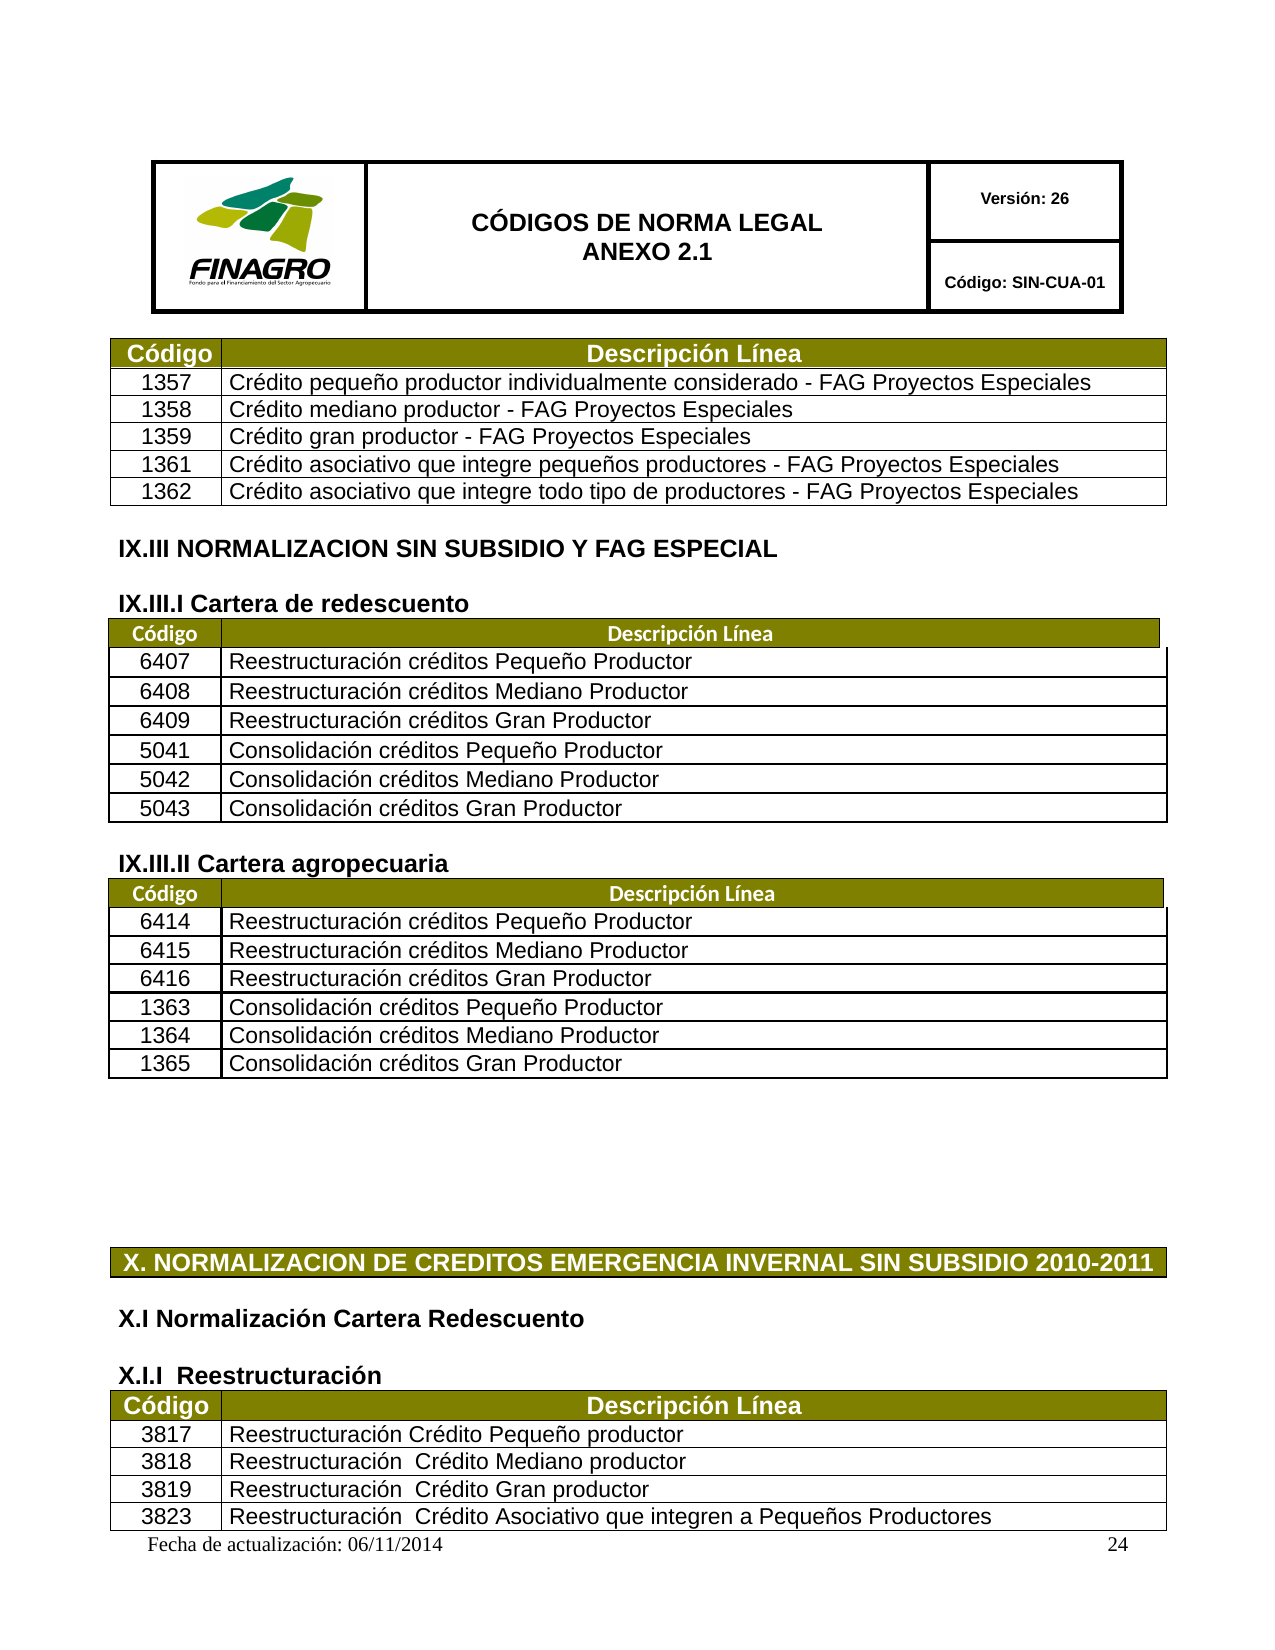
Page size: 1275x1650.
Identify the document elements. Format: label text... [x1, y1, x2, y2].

table_cell 3823 [111, 1503, 221, 1529]
table_cell 6407 [110, 648, 220, 676]
table_cell Consolidación créditos Pequeño Productor [222, 736, 1166, 763]
table_header Código [111, 1391, 221, 1420]
table_cell 1359 [111, 423, 221, 450]
table_cell Consolidación créditos Mediano Productor [223, 1022, 1166, 1048]
table_cell Consolidación créditos Gran Productor [222, 794, 1166, 821]
table_cell 3819 [111, 1476, 221, 1502]
table_header Código [109, 879, 221, 907]
table_cell 1361 [111, 451, 221, 477]
table_cell Crédito asociativo que integre pequeños productores - FAG Proyectos Especiales [222, 451, 1166, 477]
table_cell 6414 [110, 908, 220, 934]
table_cell Consolidación créditos Gran Productor [223, 1050, 1166, 1077]
table_cell 1363 [110, 994, 220, 1020]
table_cell Reestructuración Crédito Mediano productor [222, 1448, 1166, 1475]
table_header Descripción Línea [222, 879, 1163, 907]
table_header Descripción Línea [222, 619, 1159, 647]
table_header Descripción Línea [222, 1391, 1166, 1420]
table_cell 5042 [110, 765, 220, 792]
table_cell 6409 [110, 707, 220, 734]
table_cell Reestructuración créditos Mediano Productor [222, 678, 1166, 705]
table_cell 1364 [110, 1022, 220, 1048]
table_cell Reestructuración Crédito Gran productor [222, 1476, 1166, 1502]
table_cell 3818 [111, 1448, 221, 1475]
table_cell Crédito mediano productor - FAG Proyectos Especiales [222, 396, 1166, 422]
table_cell 1358 [111, 396, 221, 422]
table_cell 3817 [111, 1421, 221, 1447]
table_header X. NORMALIZACION DE CREDITOS EMERGENCIA INVERNAL SIN SUBSIDIO 2010-2011 [111, 1248, 1166, 1276]
title X.I.I Reestructuración [118, 1361, 1157, 1390]
table_cell 5041 [110, 736, 220, 763]
table_cell Crédito asociativo que integre todo tipo de productores - FAG Proyectos Especiales [222, 478, 1166, 504]
text IX.III.I Cartera de redescuento [118, 589, 1157, 618]
table_cell Consolidación créditos Mediano Productor [222, 765, 1166, 792]
table_header Descripción Línea [222, 339, 1166, 367]
table_cell Crédito gran productor - FAG Proyectos Especiales [222, 423, 1166, 450]
table_cell Reestructuración Crédito Asociativo que integren a Pequeños Productores [222, 1503, 1166, 1529]
title X.I Normalización Cartera Redescuento [118, 1304, 1157, 1333]
table_cell 1365 [110, 1050, 220, 1077]
table_header Código [109, 619, 221, 647]
table_cell 6416 [110, 965, 220, 991]
table_cell 1357 [111, 369, 221, 395]
table_cell Reestructuración créditos Pequeño Productor [222, 647, 1166, 676]
table_cell Reestructuración créditos Pequeño Productor [223, 907, 1166, 934]
table_cell Reestructuración créditos Gran Productor [222, 707, 1166, 734]
table_cell 5043 [110, 794, 220, 821]
table_header Código [111, 339, 221, 367]
table_cell Consolidación créditos Pequeño Productor [223, 994, 1166, 1020]
table_cell 6415 [110, 937, 220, 963]
table_cell 6408 [110, 678, 220, 705]
table_cell Reestructuración créditos Gran Productor [223, 965, 1166, 991]
table_cell Crédito pequeño productor individualmente considerado - FAG Proyectos Especiales [222, 369, 1166, 395]
table_cell 1362 [111, 478, 221, 504]
text IX.III NORMALIZACION SIN SUBSIDIO Y FAG ESPECIAL [118, 534, 1157, 563]
table_cell Reestructuración Crédito Pequeño productor [222, 1421, 1166, 1447]
text IX.III.II Cartera agropecuaria [118, 849, 1157, 878]
table_cell Reestructuración créditos Mediano Productor [223, 937, 1166, 963]
